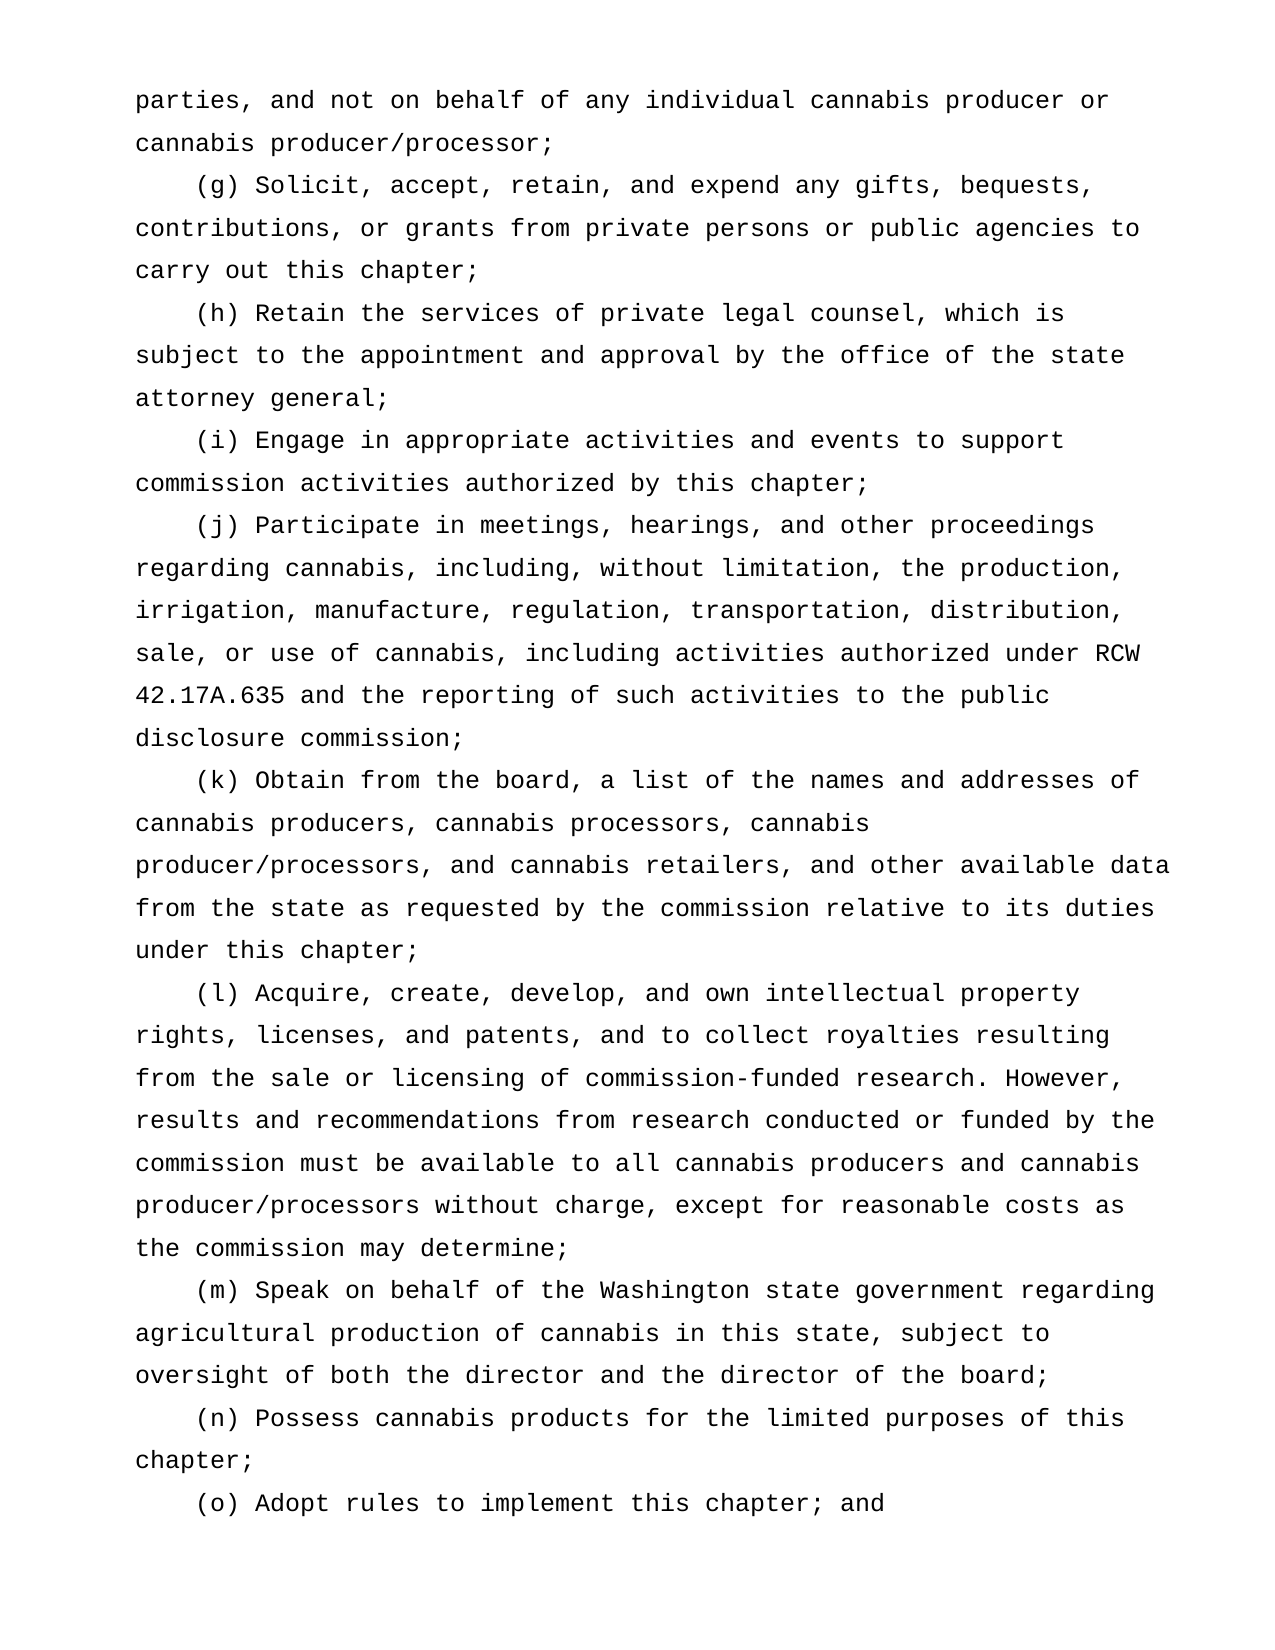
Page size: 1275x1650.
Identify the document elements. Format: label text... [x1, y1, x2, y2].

text (h) Retain the services of private legal counsel, which is subject to the appointment and approval by the office of the state attorney general; [135, 287, 1170, 415]
text (g) Solicit, accept, retain, and expend any gifts, bequests, contributions, or grants from private persons or public agencies to carry out this chapter; [135, 160, 1170, 287]
text (n) Possess cannabis products for the limited purposes of this chapter; [135, 1392, 1170, 1477]
text (j) Participate in meetings, hearings, and other proceedings regarding cannabis, including, without limitation, the production, irrigation, manufacture, regulation, transportation, distribution, sale, or use of cannabis, including activities authorized under RCW 42.17A.635 and the reporting of such activities to the public disclosure commission; [135, 500, 1170, 755]
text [135, 75, 1170, 160]
text (i) Engage in appropriate activities and events to support commission activities authorized by this chapter; [135, 415, 1170, 500]
text (l) Acquire, create, develop, and own intellectual property rights, licenses, and patents, and to collect royalties resulting from the sale or licensing of commission-funded research. However, results and recommendations from research conducted or funded by the commission must be available to all cannabis producers and cannabis producer/processors without charge, except for reasonable costs as the commission may determine; [135, 967, 1170, 1265]
text (k) Obtain from the board, a list of the names and addresses of cannabis producers, cannabis processors, cannabis producer/processors, and cannabis retailers, and other available data from the state as requested by the commission relative to its duties under this chapter; [135, 755, 1170, 967]
text (m) Speak on behalf of the Washington state government regarding agricultural production of cannabis in this state, subject to oversight of both the director and the director of the board; [135, 1265, 1170, 1392]
text (o) Adopt rules to implement this chapter; and [135, 1477, 1170, 1520]
